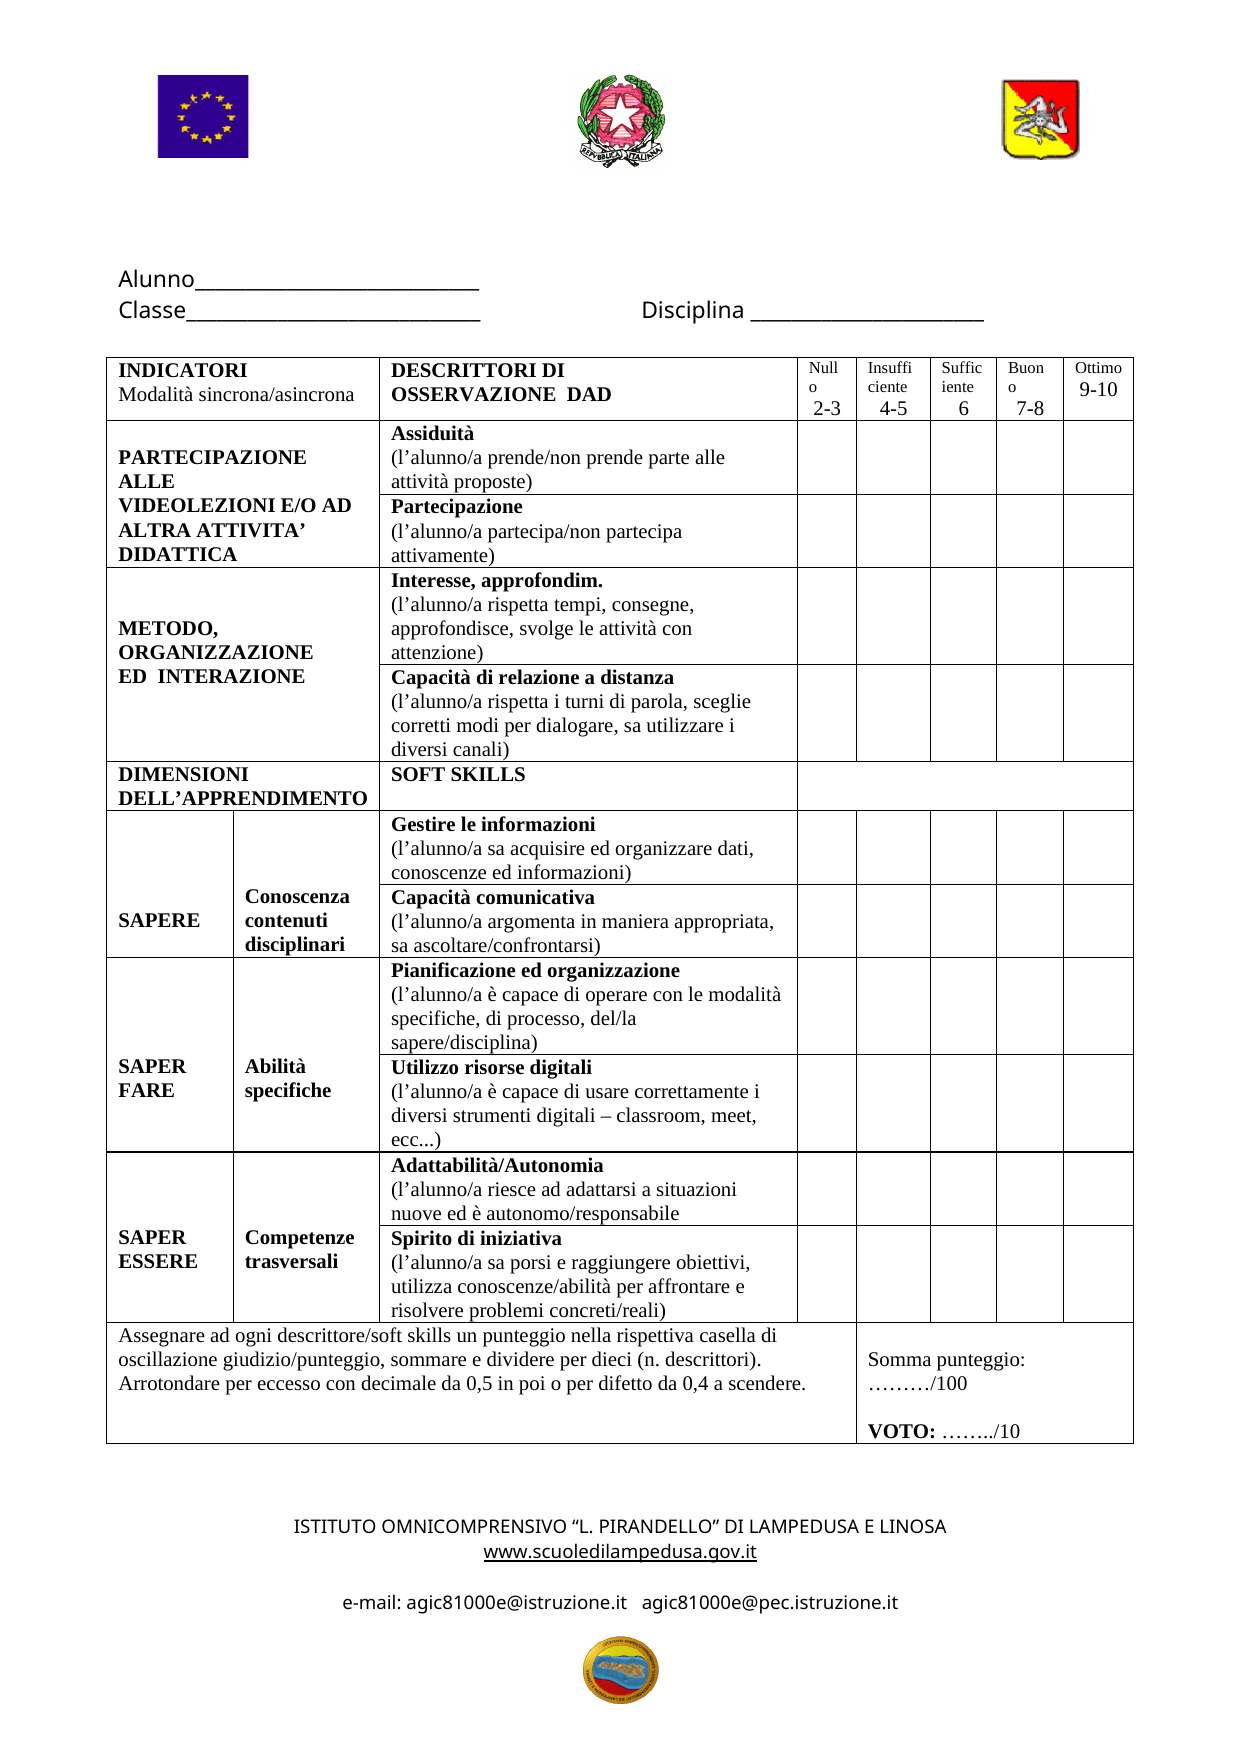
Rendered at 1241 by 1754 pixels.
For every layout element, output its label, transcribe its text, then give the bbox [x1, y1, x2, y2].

table_cell [798, 811, 856, 884]
table_cell [931, 568, 996, 664]
table_header Nullo 2-3 [798, 358, 856, 420]
table_cell Abilità specifiche [234, 958, 379, 1151]
table_cell [798, 1055, 856, 1151]
table_cell [931, 1153, 996, 1225]
table_cell [931, 1055, 996, 1151]
table_cell [997, 1226, 1063, 1322]
table_cell [857, 1055, 930, 1151]
table_cell [1064, 958, 1133, 1054]
table_cell [798, 495, 856, 567]
text Classe_____________________________ Disciplina _______________________ [118, 294, 1122, 326]
table_cell SAPER FARE [107, 958, 233, 1151]
table_cell [1064, 665, 1133, 761]
table_cell [1064, 495, 1133, 567]
table_cell [1064, 421, 1133, 493]
table_cell [798, 885, 856, 957]
table_header Buono 7-8 [997, 358, 1063, 420]
table_header INDICATORI Modalità sincrona/asincrona [107, 358, 379, 420]
table_cell Adattabilità/Autonomia (l’alunno/a riesce ad adattarsi a situazioni nuove ed è autonomo/responsabile [380, 1153, 797, 1225]
table_cell [857, 568, 930, 664]
table_cell SOFT SKILLS [380, 762, 797, 810]
table_cell [857, 958, 930, 1054]
table_cell [857, 421, 930, 493]
table_cell Spirito di iniziativa (l’alunno/a sa porsi e raggiungere obiettivi, utilizza conoscenze/abilità per affrontare e risolvere problemi concreti/reali) [380, 1226, 797, 1322]
table_cell [997, 495, 1063, 567]
table_header Ottimo 9-10 [1064, 358, 1133, 420]
table_cell METODO, ORGANIZZAZIONE ED INTERAZIONE [107, 568, 379, 761]
table_cell [1064, 1055, 1133, 1151]
table_cell [798, 1226, 856, 1322]
table_cell [1064, 1226, 1133, 1322]
table_cell [798, 1153, 856, 1225]
table_cell [857, 1226, 930, 1322]
table_cell Pianificazione ed organizzazione (l’alunno/a è capace di operare con le modalità specifiche, di processo, del/la sapere/disciplina) [380, 958, 797, 1054]
table_cell [997, 1153, 1063, 1225]
table_cell Partecipazione (l’alunno/a partecipa/non partecipa attivamente) [380, 495, 797, 567]
table_cell [931, 958, 996, 1054]
table_cell [1064, 811, 1133, 884]
table_cell [931, 495, 996, 567]
table_cell [931, 421, 996, 493]
picture [581, 1635, 660, 1705]
text Alunno____________________________ [118, 263, 1122, 294]
table_cell Competenze trasversali [234, 1153, 379, 1322]
table_cell DIMENSIONI DELL’APPRENDIMENTO [107, 762, 379, 810]
table_header DESCRITTORI DI OSSERVAZIONE DAD [380, 358, 797, 420]
table_cell Utilizzo risorse digitali (l’alunno/a è capace di usare correttamente i diversi strumenti digitali – classroom, meet, ecc...) [380, 1055, 797, 1151]
table_cell [798, 568, 856, 664]
table_cell Gestire le informazioni (l’alunno/a sa acquisire ed organizzare dati, conoscenze ed informazioni) [380, 811, 797, 884]
table_cell [997, 568, 1063, 664]
table_cell [857, 885, 930, 957]
table_header Sufficiente 6 [931, 358, 996, 420]
table_cell [798, 421, 856, 493]
table_cell [1064, 568, 1133, 664]
table_cell [931, 811, 996, 884]
table_header Insufficiente 4-5 [857, 358, 930, 420]
table_cell [857, 665, 930, 761]
table_cell SAPER ESSERE [107, 1153, 233, 1322]
table_cell SAPERE [107, 811, 233, 957]
table_cell [857, 1153, 930, 1225]
table_cell PARTECIPAZIONE ALLE VIDEOLEZIONI E/O AD ALTRA ATTIVITA’ DIDATTICA [107, 421, 379, 567]
table_cell Somma punteggio: ………/100 VOTO: ……../10 [857, 1323, 1133, 1443]
table_cell [857, 495, 930, 567]
table_cell [1064, 885, 1133, 957]
table_cell [997, 665, 1063, 761]
table_cell Assiduità (l’alunno/a prende/non prende parte alle attività proposte) [380, 421, 797, 493]
table_cell [997, 421, 1063, 493]
table_cell Capacità di relazione a distanza (l’alunno/a rispetta i turni di parola, sceglie corretti modi per dialogare, sa utilizzare i diversi canali) [380, 665, 797, 761]
table_cell Capacità comunicativa (l’alunno/a argomenta in maniera appropriata, sa ascoltare/confrontarsi) [380, 885, 797, 957]
table_cell [931, 1226, 996, 1322]
table_cell Conoscenza contenuti disciplinari [234, 811, 379, 957]
table_cell [997, 885, 1063, 957]
table_cell [1064, 1153, 1133, 1225]
table_cell [798, 958, 856, 1054]
table_cell [931, 885, 996, 957]
picture [574, 73, 667, 172]
table_cell [997, 1055, 1063, 1151]
table_cell [857, 811, 930, 884]
table_cell [798, 762, 1133, 810]
table_cell [997, 811, 1063, 884]
table_cell Interesse, approfondim. (l’alunno/a rispetta tempi, consegne, approfondisce, svolge le attività con attenzione) [380, 568, 797, 664]
table_cell [997, 958, 1063, 1054]
table_cell Assegnare ad ogni descrittore/soft skills un punteggio nella rispettiva casella di oscillazione giudizio/punteggio, sommare e dividere per dieci (n. descrittori). Arrotondare per eccesso con decimale da 0,5 in poi o per difetto da 0,4 a scendere. [107, 1323, 856, 1443]
table_cell [798, 665, 856, 761]
table_cell [931, 665, 996, 761]
